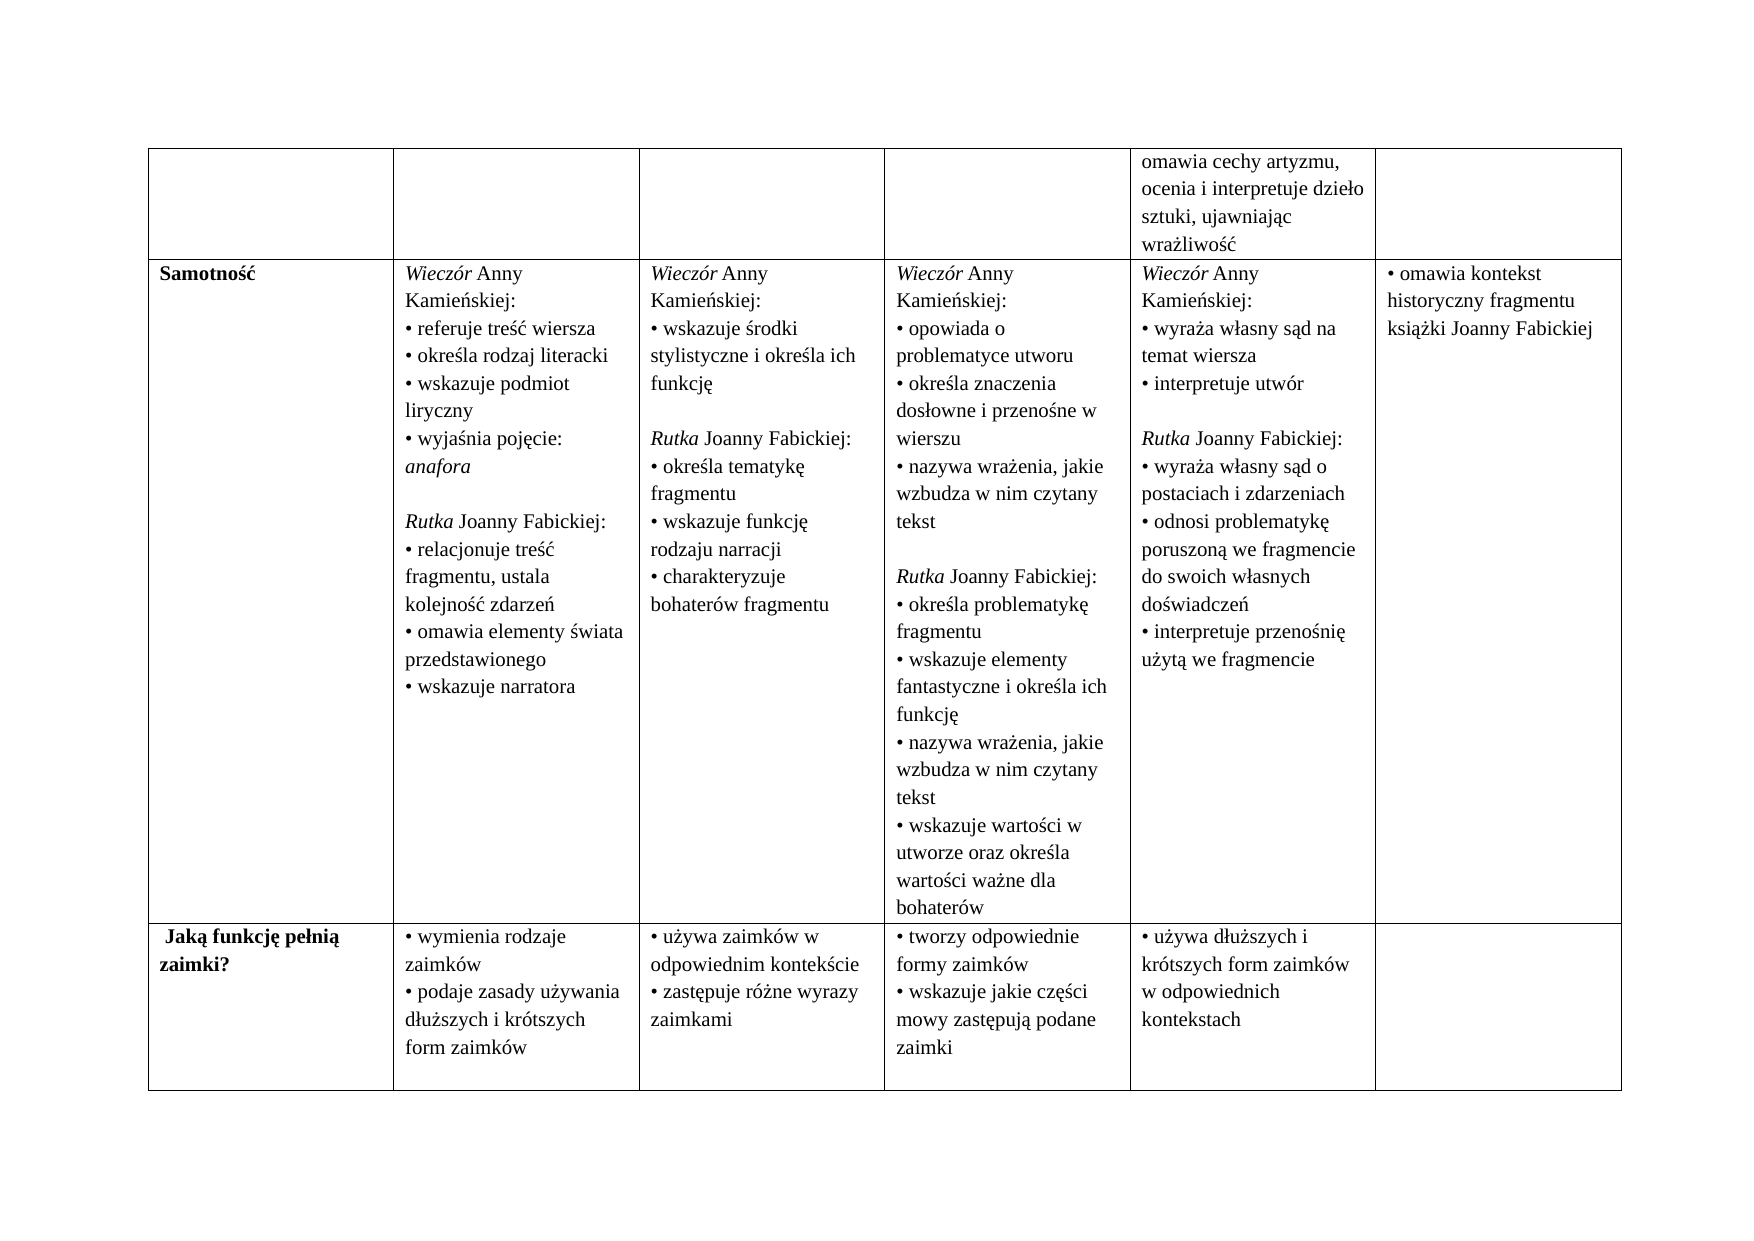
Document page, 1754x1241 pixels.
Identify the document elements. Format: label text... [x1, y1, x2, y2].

table_cell • wymienia rodzaje zaimków • podaje zasady używania dłuższych i krótszych form zaimków [394, 924, 639, 1090]
table_cell • używa dłuższych i krótszych form zaimków w odpowiednich kontekstach [1131, 924, 1375, 1090]
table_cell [149, 149, 393, 259]
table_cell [640, 149, 884, 259]
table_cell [1131, 149, 1375, 259]
table_cell • używa zaimków w odpowiednim kontekście • zastępuje różne wyrazy zaimkami [640, 924, 884, 1090]
table_cell [1376, 149, 1621, 259]
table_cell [394, 149, 639, 259]
table_cell • omawia kontekst historyczny fragmentu książki Joanny Fabickiej [1376, 260, 1621, 923]
table_cell [1376, 924, 1621, 1090]
table_cell Wieczór Anny Kamieńskiej: • wyraża własny sąd na temat wiersza • interpretuje utwór Rutka Joanny Fabickiej: • wyraża własny sąd o postaciach i zdarzeniach • odnosi problematykę poruszoną we fragmencie do swoich własnych doświadczeń • interpretuje przenośnię użytą we fragmencie [1131, 260, 1375, 923]
table_cell Wieczór Anny Kamieńskiej: • opowiada o problematyce utworu • określa znaczenia dosłowne i przenośne w wierszu • nazywa wrażenia, jakie wzbudza w nim czytany tekst Rutka Joanny Fabickiej: • określa problematykę fragmentu • wskazuje elementy fantastyczne i określa ich funkcję • nazywa wrażenia, jakie wzbudza w nim czytany tekst • wskazuje wartości w utworze oraz określa wartości ważne dla bohaterów [885, 260, 1130, 923]
table_cell Wieczór Anny Kamieńskiej: • wskazuje środki stylistyczne i określa ich funkcję Rutka Joanny Fabickiej: • określa tematykę fragmentu • wskazuje funkcję rodzaju narracji • charakteryzuje bohaterów fragmentu [640, 260, 884, 923]
table_cell Jaką funkcję pełnią zaimki? [149, 924, 393, 1090]
table_cell Samotność [149, 260, 393, 923]
table_cell • tworzy odpowiednie formy zaimków • wskazuje jakie części mowy zastępują podane zaimki [885, 924, 1130, 1090]
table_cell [885, 149, 1130, 259]
table_cell Wieczór Anny Kamieńskiej: • referuje treść wiersza • określa rodzaj literacki • wskazuje podmiot liryczny • wyjaśnia pojęcie: anafora Rutka Joanny Fabickiej: • relacjonuje treść fragmentu, ustala kolejność zdarzeń • omawia elementy świata przedstawionego • wskazuje narratora [394, 260, 639, 923]
